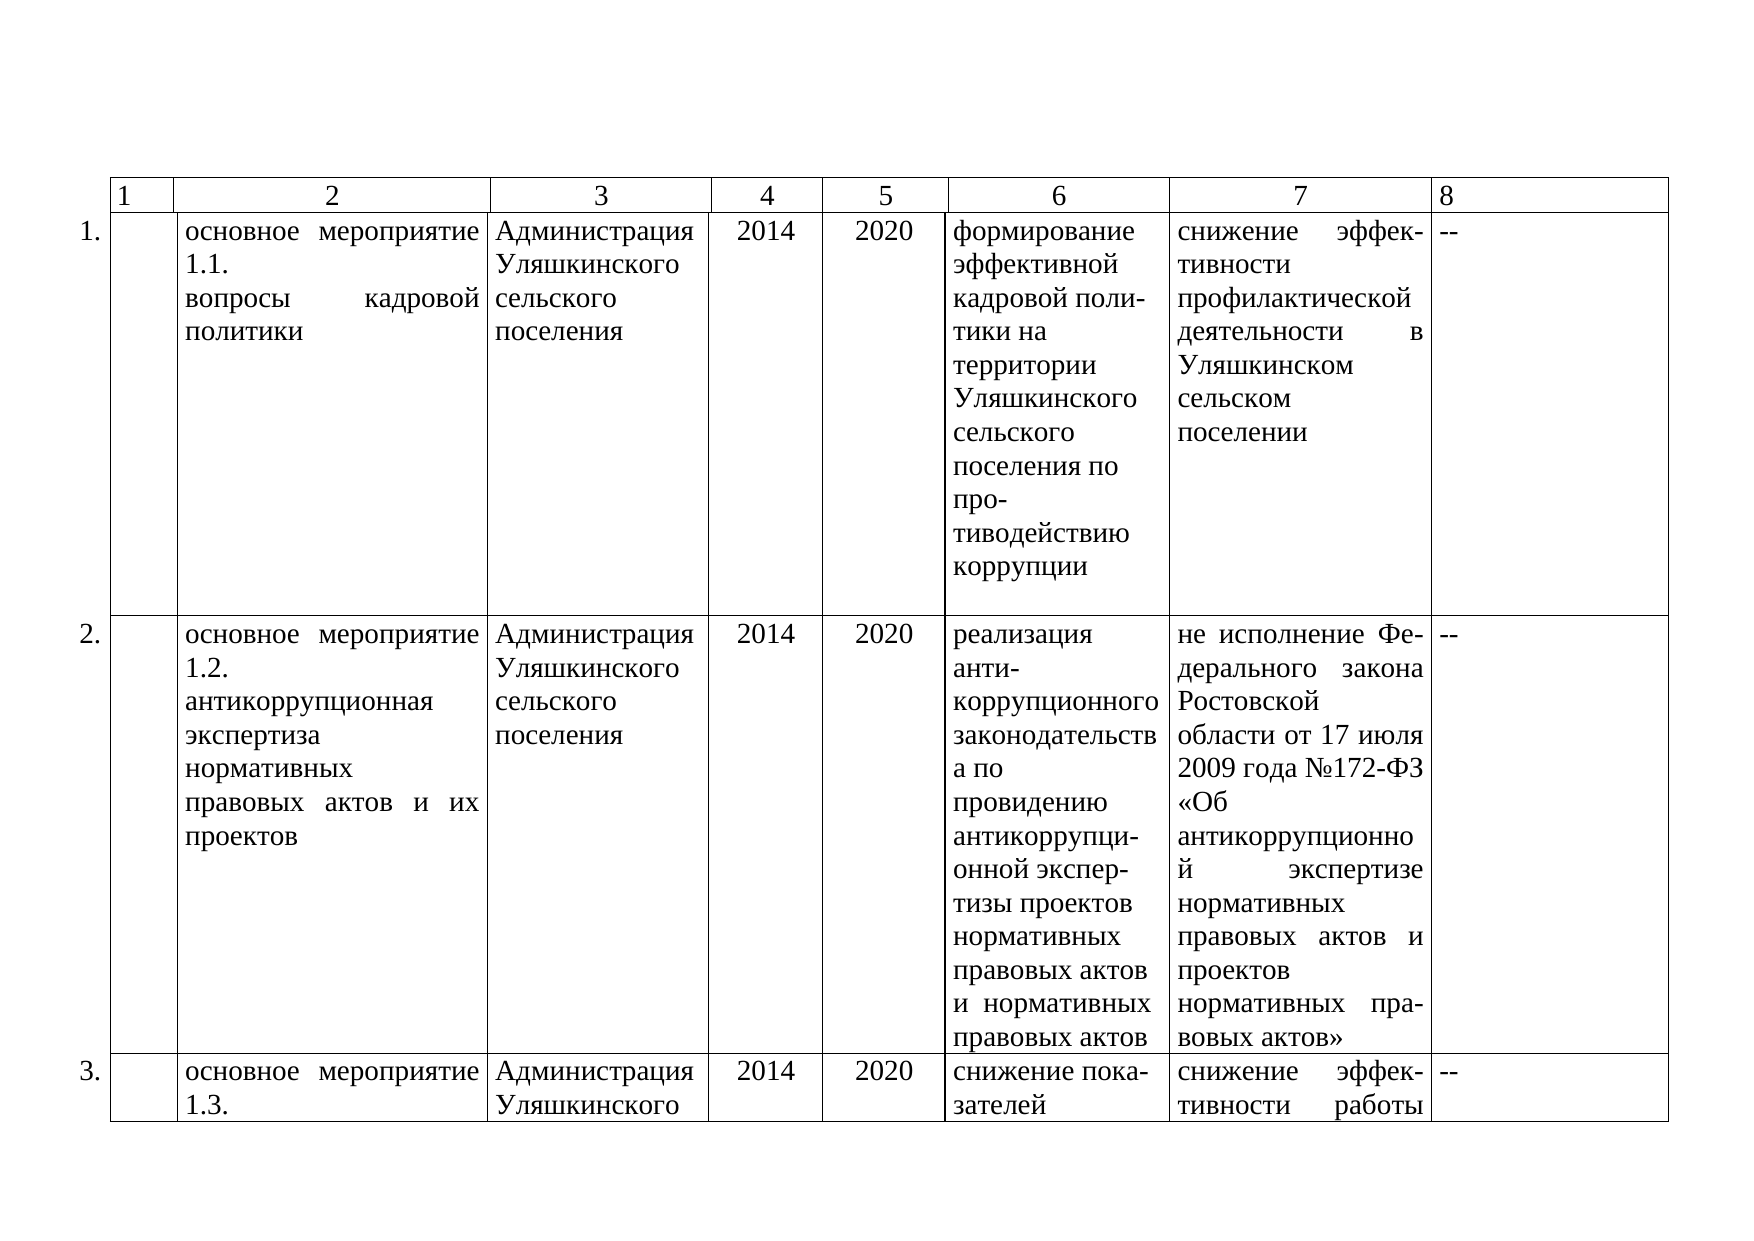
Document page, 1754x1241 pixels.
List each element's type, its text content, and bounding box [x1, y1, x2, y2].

table_header 7 [1170, 178, 1431, 212]
table_cell 2014 [709, 213, 822, 615]
table_cell основное мероприятие 1.1. вопросы кадровой политики [178, 213, 487, 615]
table_cell 3 [111, 1054, 177, 1121]
table_cell Администрация Уляшкинского сельского поселения [488, 616, 708, 1052]
table_cell -- [1432, 1054, 1668, 1121]
table_cell 2020 [823, 1054, 944, 1121]
table_cell 2 [111, 616, 177, 1052]
table_cell не исполнение Федерального закона Ростовской области от 17 июля 2009 года №172-ФЗ «Об антикоррупционной экспертизе нормативных правовых актов и проектов нормативных правовых актов» [1170, 616, 1431, 1052]
table_cell -- [1432, 616, 1668, 1052]
table_cell формирование эффективной кадровой политики на территории Уляшкинского сельского поселения по противодействию коррупции [946, 213, 1169, 615]
table_header 8 [1432, 178, 1668, 212]
table_header 4 [712, 178, 822, 212]
table_cell 2020 [823, 616, 944, 1052]
table_header 1 [111, 178, 173, 212]
table_cell 1 [111, 213, 177, 615]
table_header 3 [491, 178, 711, 212]
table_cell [488, 1054, 708, 1121]
table_header 5 [823, 178, 948, 212]
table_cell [1170, 1054, 1431, 1121]
table_cell 2020 [823, 213, 944, 615]
table_cell 2014 [709, 1054, 822, 1121]
table_cell -- [1432, 213, 1668, 615]
table_cell Администрация Уляшкинского сельского поселения [488, 213, 708, 615]
table_cell реализация антикоррупционного законодательства по провидению антикоррупционной экспертизы проектов нормативных правовых актов и нормативных правовых актов [946, 616, 1169, 1052]
table_header 6 [949, 178, 1169, 212]
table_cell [178, 1054, 487, 1121]
table_cell снижение эффективности профилактической деятельности в Уляшкинском сельском поселении [1170, 213, 1431, 615]
table_header 2 [174, 178, 490, 212]
table_cell 2014 [709, 616, 822, 1052]
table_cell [946, 1054, 1169, 1121]
table_cell основное мероприятие 1.2. антикоррупционная экспертиза нормативных правовых актов и их проектов [178, 616, 487, 1052]
